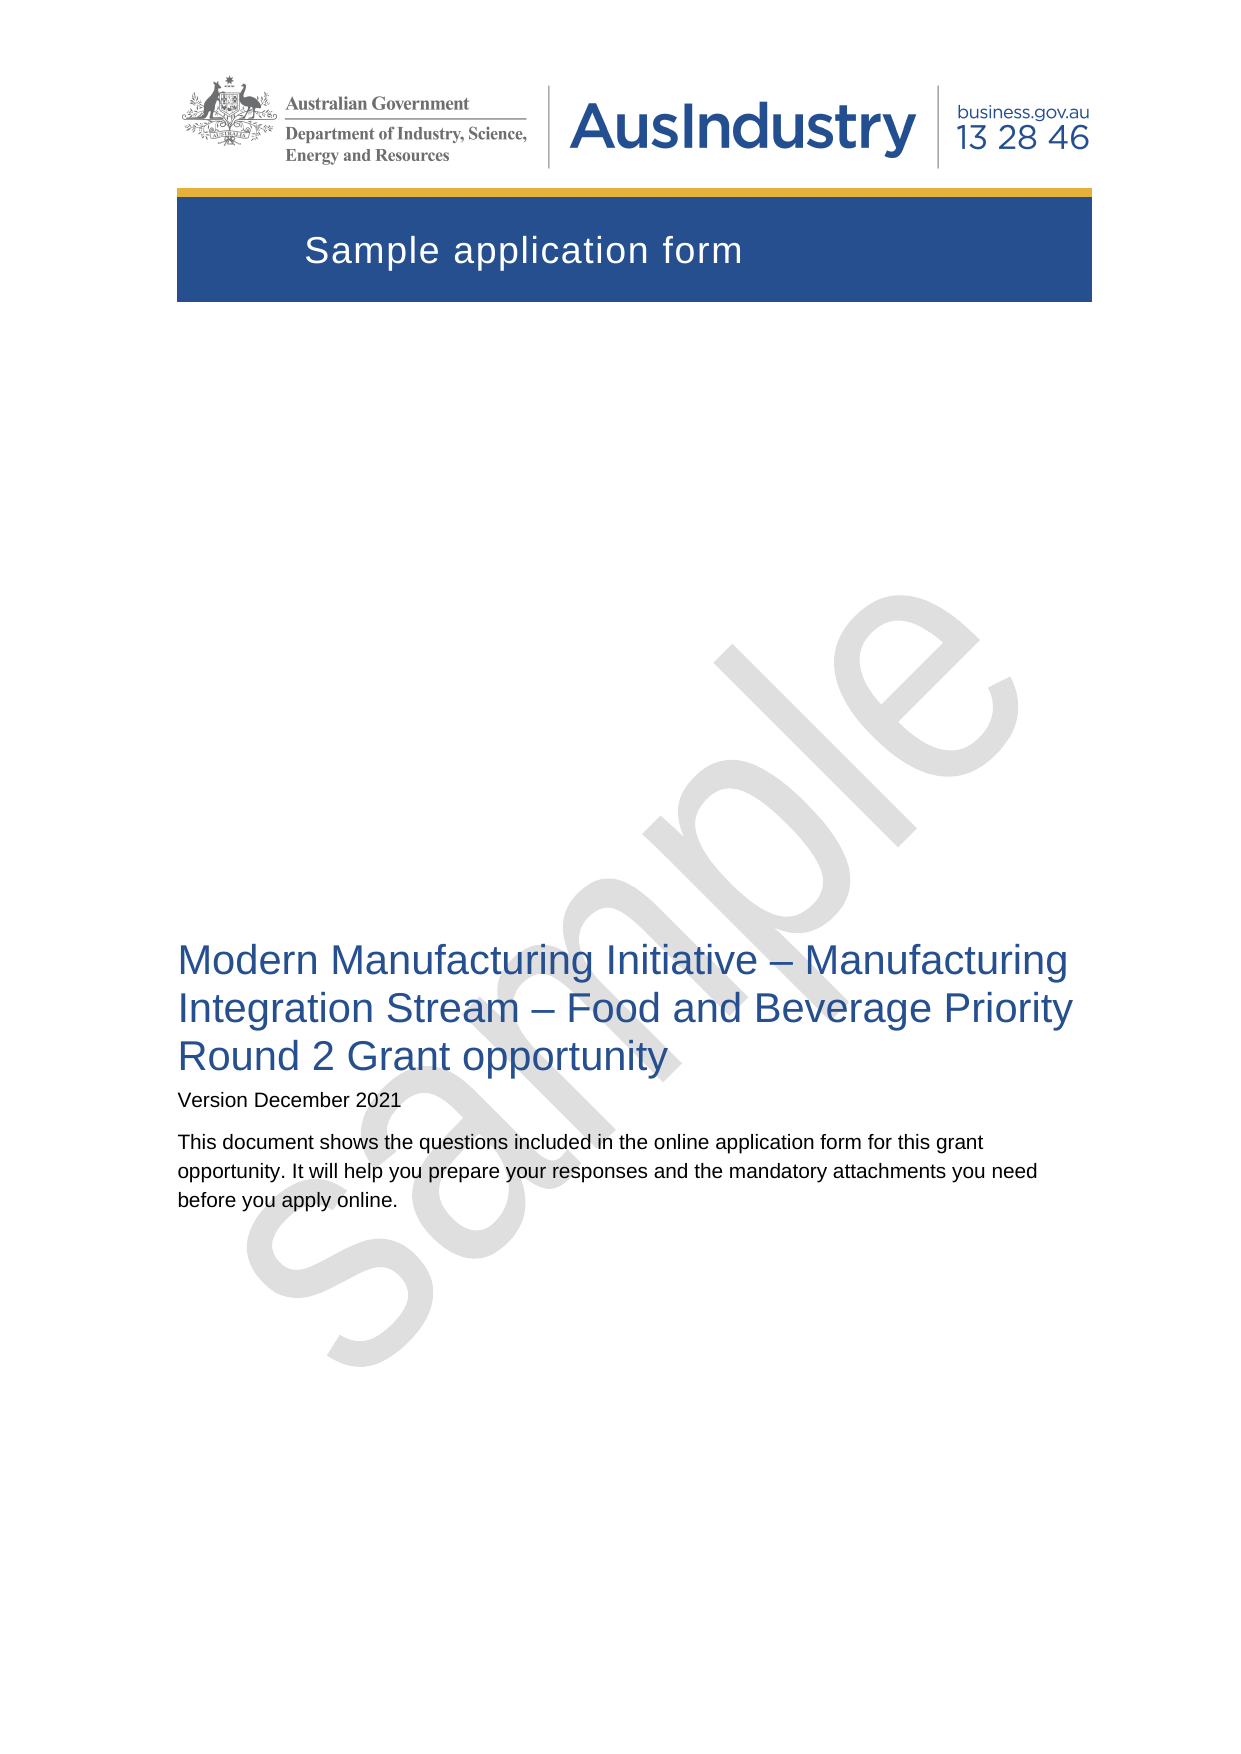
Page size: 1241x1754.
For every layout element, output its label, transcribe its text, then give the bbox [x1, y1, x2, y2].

text This document shows the questions included in the online application form for this grant opportunity. It will help you prepare your responses and the mandatory attachments you need before you apply online. [177, 1125, 1092, 1212]
text Version December 2021 [177, 1083, 1092, 1112]
subtitle Modern Manufacturing Initiative – Manufacturing Integration Stream – Food and Beverage Priority Round 2 Grant opportunity [177, 935, 1092, 1079]
picture [177, 73, 1093, 184]
